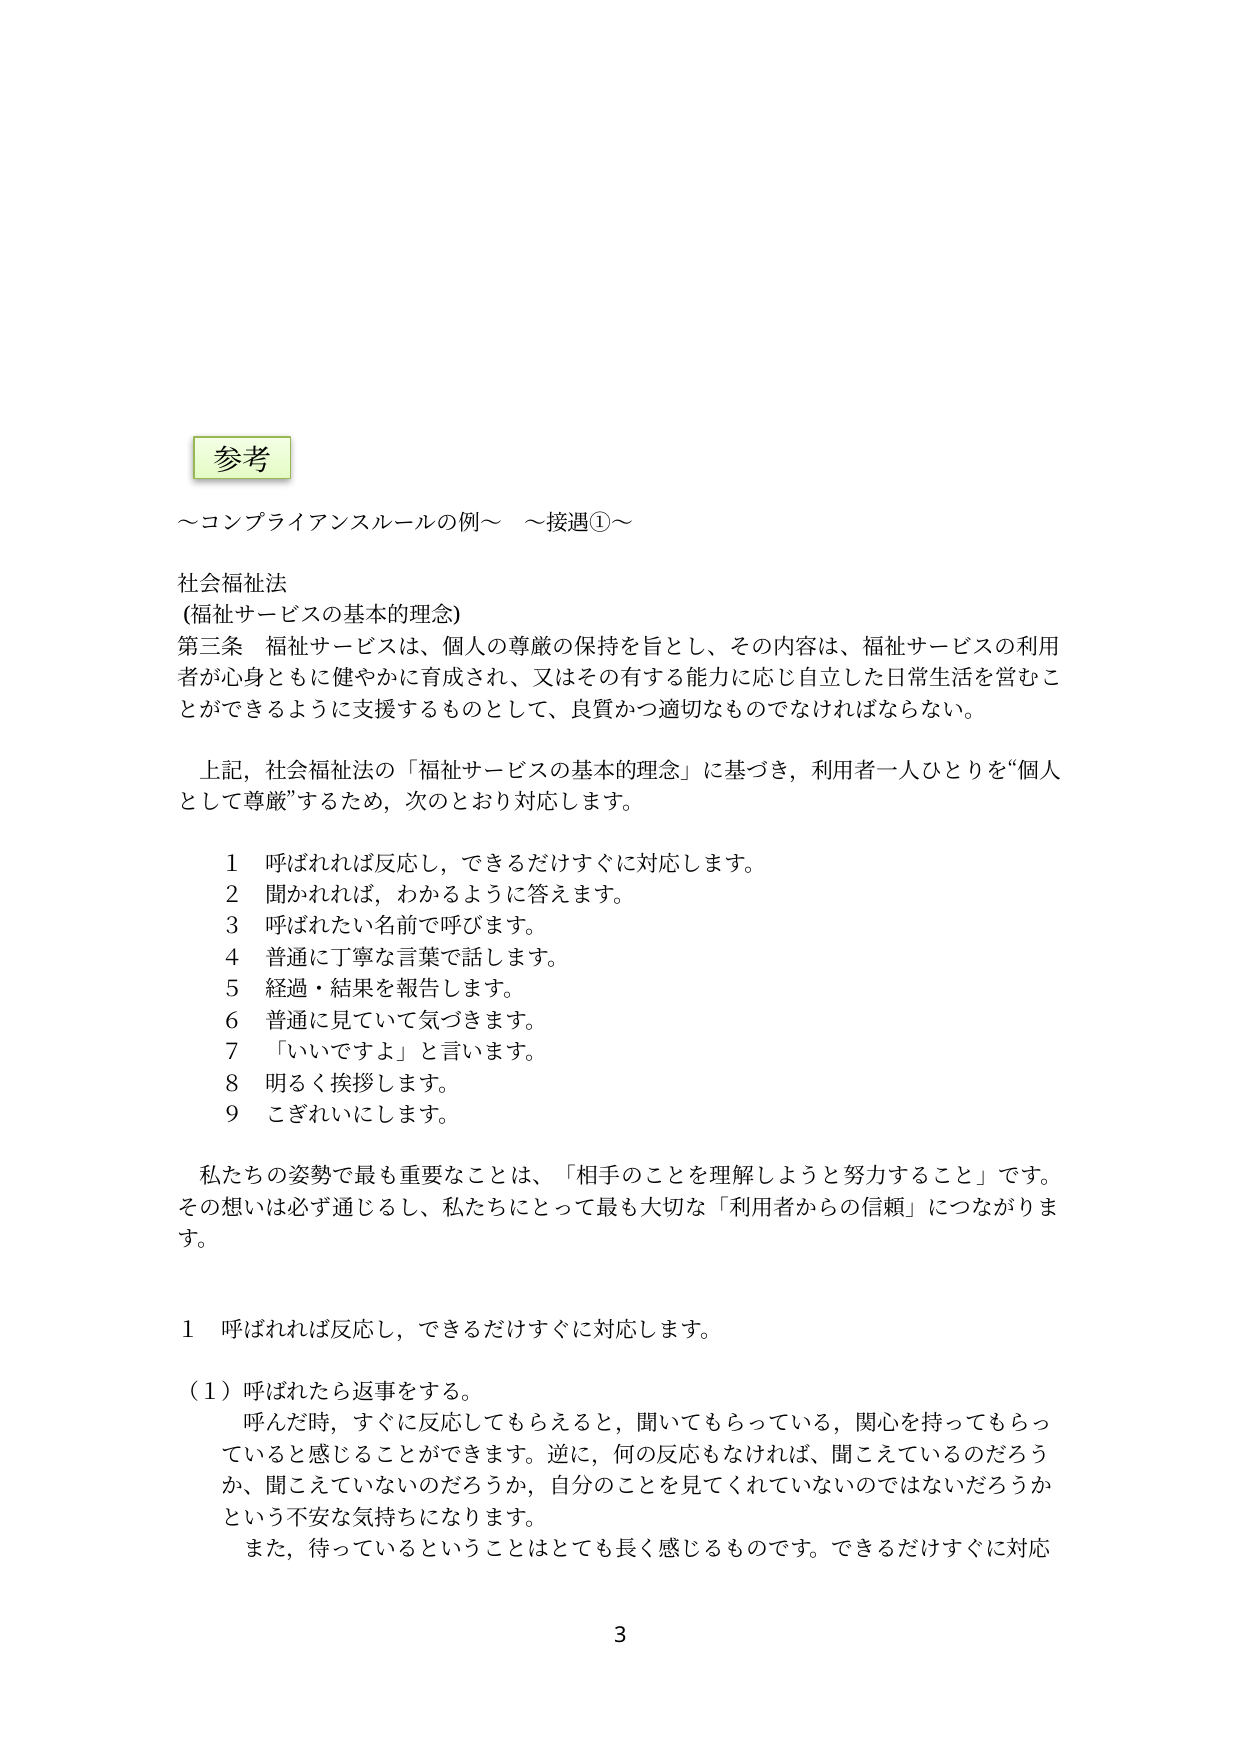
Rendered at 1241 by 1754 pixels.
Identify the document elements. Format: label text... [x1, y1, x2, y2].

text ４ 普通に丁寧な言葉で話します。 [177, 940, 1063, 972]
text 第三条 福祉サービスは、個人の尊厳の保持を旨とし、その内容は、福祉サービスの利用者が心身ともに健やかに育成され、又はその有する能力に応じ自立した日常生活を営むことができるように支援するものとして、良質かつ適切なものでなければならない。 [177, 629, 1063, 723]
text 社会福祉法 [177, 566, 1063, 597]
text 上記，社会福祉法の「福祉サービスの基本的理念」に基づき，利用者一人ひとりを“個人として尊厳”するため，次のとおり対応します。 [177, 753, 1063, 816]
text ８ 明るく挨拶します。 [177, 1066, 1063, 1097]
text ていると感じることができます。逆に，何の反応もなければ、聞こえているのだろう [177, 1437, 1063, 1468]
text ７ 「いいですよ」と言います。 [177, 1034, 1063, 1066]
text また，待っているということはとても長く感じるものです。できるだけすぐに対応 [177, 1531, 1063, 1563]
text (福祉サービスの基本的理念) [177, 597, 1063, 629]
text １ 呼ばれれば反応し，できるだけすぐに対応します。 [177, 1313, 1063, 1344]
text か、聞こえていないのだろうか，自分のことを見てくれていないのではないだろうか [177, 1468, 1063, 1500]
text ２ 聞かれれば，わかるように答えます。 [177, 877, 1063, 909]
text （１）呼ばれたら返事をする。 [177, 1374, 1063, 1405]
text １ 呼ばれれば反応し，できるだけすぐに対応します。 [177, 846, 1063, 877]
text ６ 普通に見ていて気づきます。 [177, 1003, 1063, 1034]
text 呼んだ時，すぐに反応してもらえると，聞いてもらっている，関心を持ってもらっ [177, 1405, 1063, 1437]
text ９ こぎれいにします。 [177, 1097, 1063, 1129]
text ～コンプライアンスルールの例～ ～接遇①～ [177, 505, 1063, 536]
text ５ 経過・結果を報告します。 [177, 972, 1063, 1003]
text という不安な気持ちになります。 [177, 1500, 1063, 1531]
text 私たちの姿勢で最も重要なことは、「相手のことを理解しようと努力すること」です。その想いは必ず通じるし、私たちにとって最も大切な「利用者からの信頼」につながります。 [177, 1159, 1063, 1253]
text ３ 呼ばれたい名前で呼びます。 [177, 909, 1063, 940]
